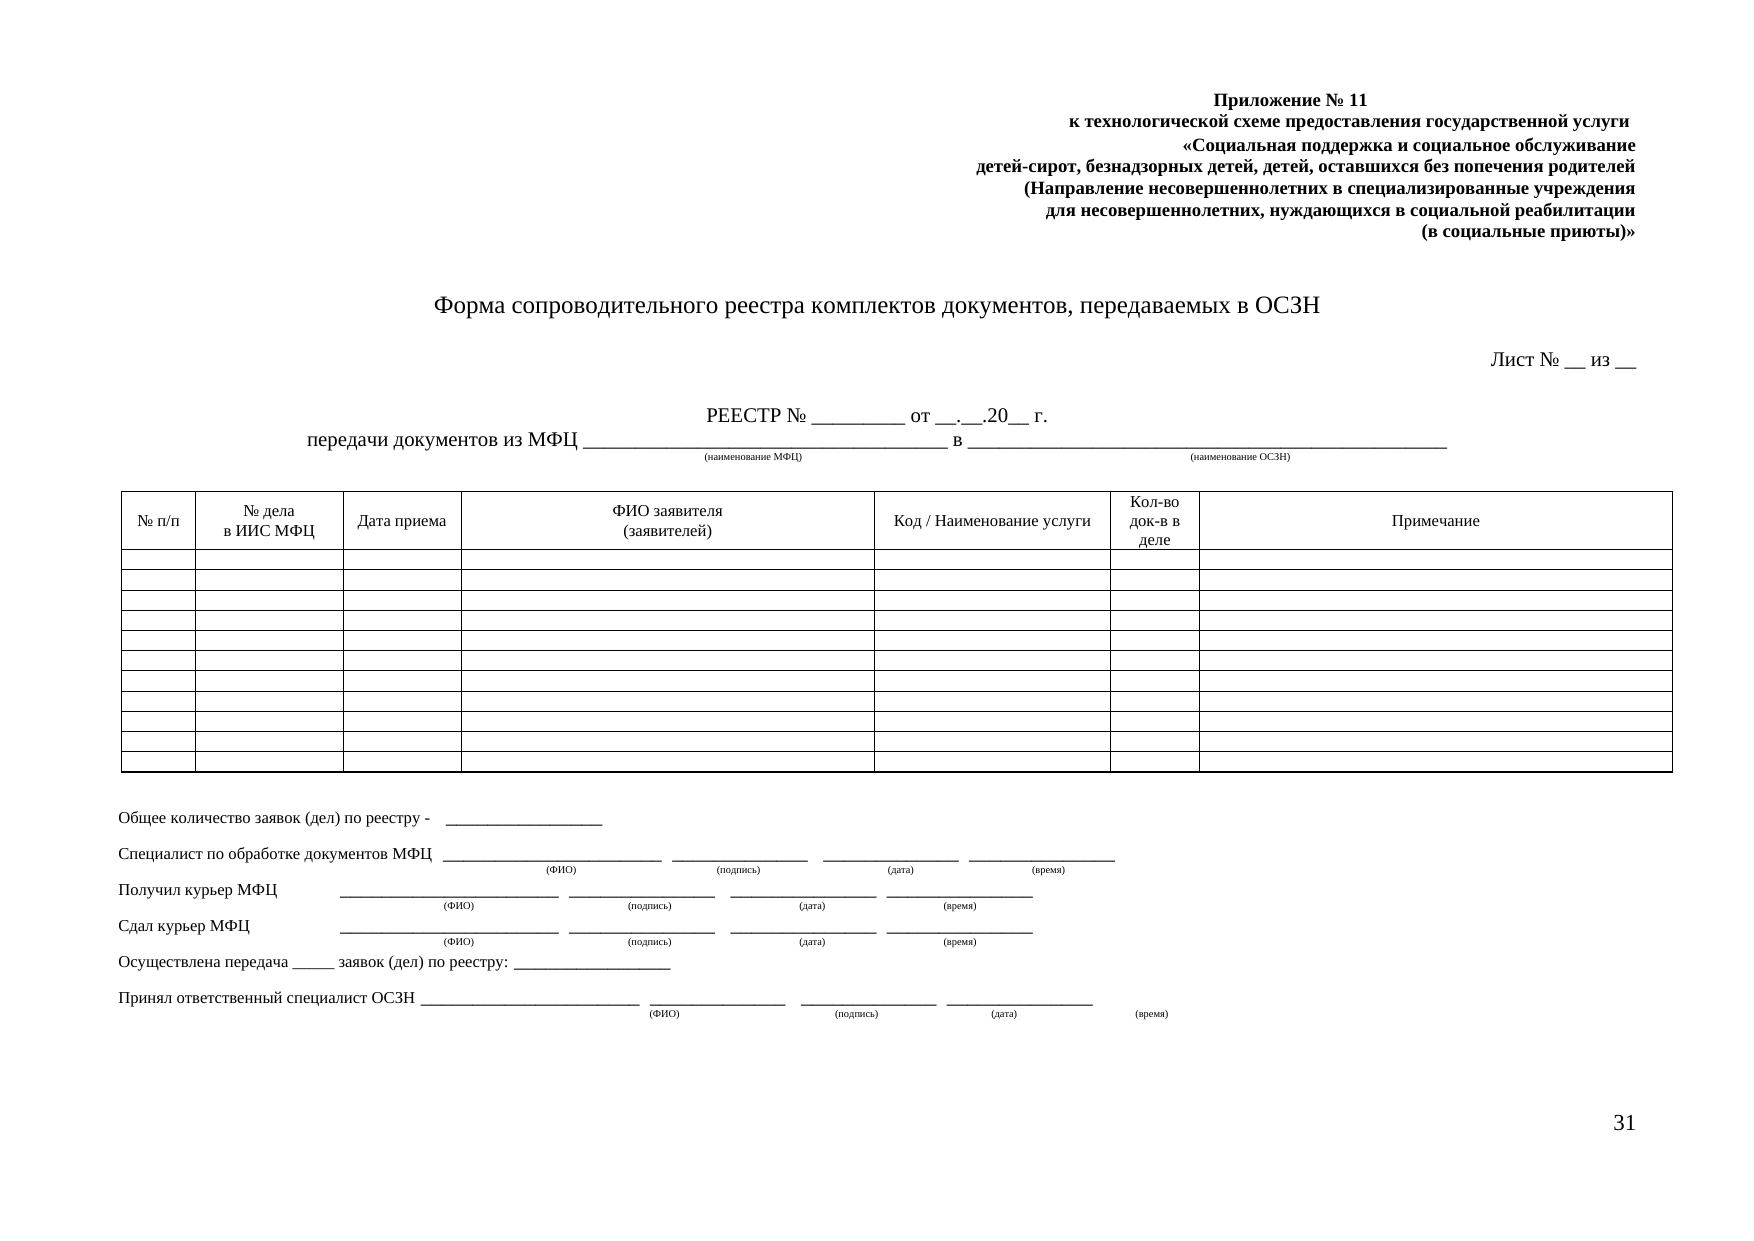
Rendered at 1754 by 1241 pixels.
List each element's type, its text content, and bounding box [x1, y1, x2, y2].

table_cell [344, 651, 461, 670]
table_cell [196, 611, 343, 630]
table_cell [196, 570, 343, 589]
text Принял ответственный специалист ОСЗН _____________________ _____________ _____________ ______________ [118, 984, 1636, 1008]
table_cell [1111, 692, 1199, 711]
table_cell [462, 732, 874, 751]
table_cell [1200, 692, 1672, 711]
table_cell [196, 732, 343, 751]
table_cell [1111, 651, 1199, 670]
table_cell [1111, 611, 1199, 630]
table_cell [196, 712, 343, 731]
table_cell [196, 550, 343, 569]
table_cell [196, 671, 343, 691]
table_cell [344, 732, 461, 751]
table_cell [122, 712, 195, 731]
table_cell [1200, 631, 1672, 650]
table_cell [1111, 712, 1199, 731]
table_cell [1200, 752, 1672, 771]
table_cell [875, 550, 1110, 569]
table_cell [1200, 651, 1672, 670]
table_cell [1200, 591, 1672, 610]
table_header ФИО заявителя (заявителей) [462, 492, 874, 549]
table_cell [875, 570, 1110, 589]
table_cell [462, 550, 874, 569]
table_cell [344, 712, 461, 731]
table_cell [196, 631, 343, 650]
table_cell [1200, 550, 1672, 569]
table_cell [344, 591, 461, 610]
text для несовершеннолетних, нуждающихся в социальной реабилитации [118, 198, 1636, 220]
table_cell [462, 712, 874, 731]
text «Социальная поддержка и социальное обслуживание [118, 134, 1636, 155]
table_cell [462, 570, 874, 589]
table_cell [196, 752, 343, 771]
table_cell [875, 692, 1110, 711]
table_cell [122, 570, 195, 589]
table_cell [1111, 752, 1199, 771]
table_cell [1200, 611, 1672, 630]
text Приложение № 11 [945, 89, 1636, 110]
table_cell [122, 732, 195, 751]
table_cell [462, 631, 874, 650]
table_cell [1200, 570, 1672, 589]
table_header № дела в ИИС МФЦ [196, 492, 343, 549]
text Специалист по обработке документов МФЦ _____________________ _____________ _____________ ______________ [118, 840, 1636, 864]
table_cell [122, 631, 195, 650]
table_cell [875, 591, 1110, 610]
text Общее количество заявок (дел) по реестру - _______________ [118, 804, 1636, 828]
table_cell [1111, 570, 1199, 589]
text РЕЕСТР № _________ от __.__.20__ г. [118, 402, 1636, 427]
table_cell [122, 752, 195, 771]
table_cell [122, 611, 195, 630]
table_cell [875, 752, 1110, 771]
table_cell [344, 550, 461, 569]
table_cell [462, 692, 874, 711]
table_cell [1200, 732, 1672, 751]
table_cell [462, 611, 874, 630]
table_cell [875, 611, 1110, 630]
table_cell [344, 570, 461, 589]
table_cell [122, 692, 195, 711]
table_header Дата приема [344, 492, 461, 549]
table_cell [196, 591, 343, 610]
table_cell [1111, 631, 1199, 650]
text к технологической схеме предоставления государственной услуги [1063, 110, 1636, 132]
table_cell [344, 631, 461, 650]
table_cell [122, 550, 195, 569]
table_cell [462, 671, 874, 691]
text Форма сопроводительного реестра комплектов документов, передаваемых в ОСЗН [118, 290, 1636, 318]
text Получил курьер МФЦ _____________________ ______________ ______________ ______________ [118, 876, 1636, 900]
table_cell [462, 752, 874, 771]
table_cell [344, 752, 461, 771]
table_cell [122, 671, 195, 691]
text (в социальные приюты)» [118, 220, 1636, 242]
text детей-сирот, безнадзорных детей, детей, оставшихся без попечения родителей [118, 155, 1636, 177]
table_cell [344, 692, 461, 711]
table_cell [875, 651, 1110, 670]
table_cell [122, 591, 195, 610]
table_cell [1111, 591, 1199, 610]
table_cell [1200, 671, 1672, 691]
table_header № п/п [122, 492, 195, 549]
text (Направление несовершеннолетних в специализированные учреждения [118, 177, 1636, 198]
table_cell [196, 651, 343, 670]
text передачи документов из МФЦ ___________________________________ в ______________________________________________ [118, 427, 1636, 451]
table_cell [875, 631, 1110, 650]
table_header Код / Наименование услуги [875, 492, 1110, 549]
table_cell [1111, 671, 1199, 691]
table_cell [122, 651, 195, 670]
table_cell [875, 712, 1110, 731]
text Лист № __ из __ [118, 347, 1636, 371]
table_cell [196, 692, 343, 711]
table_cell [344, 611, 461, 630]
table_cell [462, 591, 874, 610]
table_cell [1111, 550, 1199, 569]
table_cell [1111, 732, 1199, 751]
text Сдал курьер МФЦ _____________________ ______________ ______________ ______________ [118, 912, 1636, 936]
table_cell [344, 671, 461, 691]
table_header Кол-во док-в в деле [1111, 492, 1199, 549]
table_cell [1200, 712, 1672, 731]
table_header Примечание [1200, 492, 1672, 549]
table_cell [462, 651, 874, 670]
table_cell [875, 732, 1110, 751]
text Осуществлена передача _____ заявок (дел) по реестру: _______________ [118, 948, 1636, 972]
table_cell [875, 671, 1110, 691]
